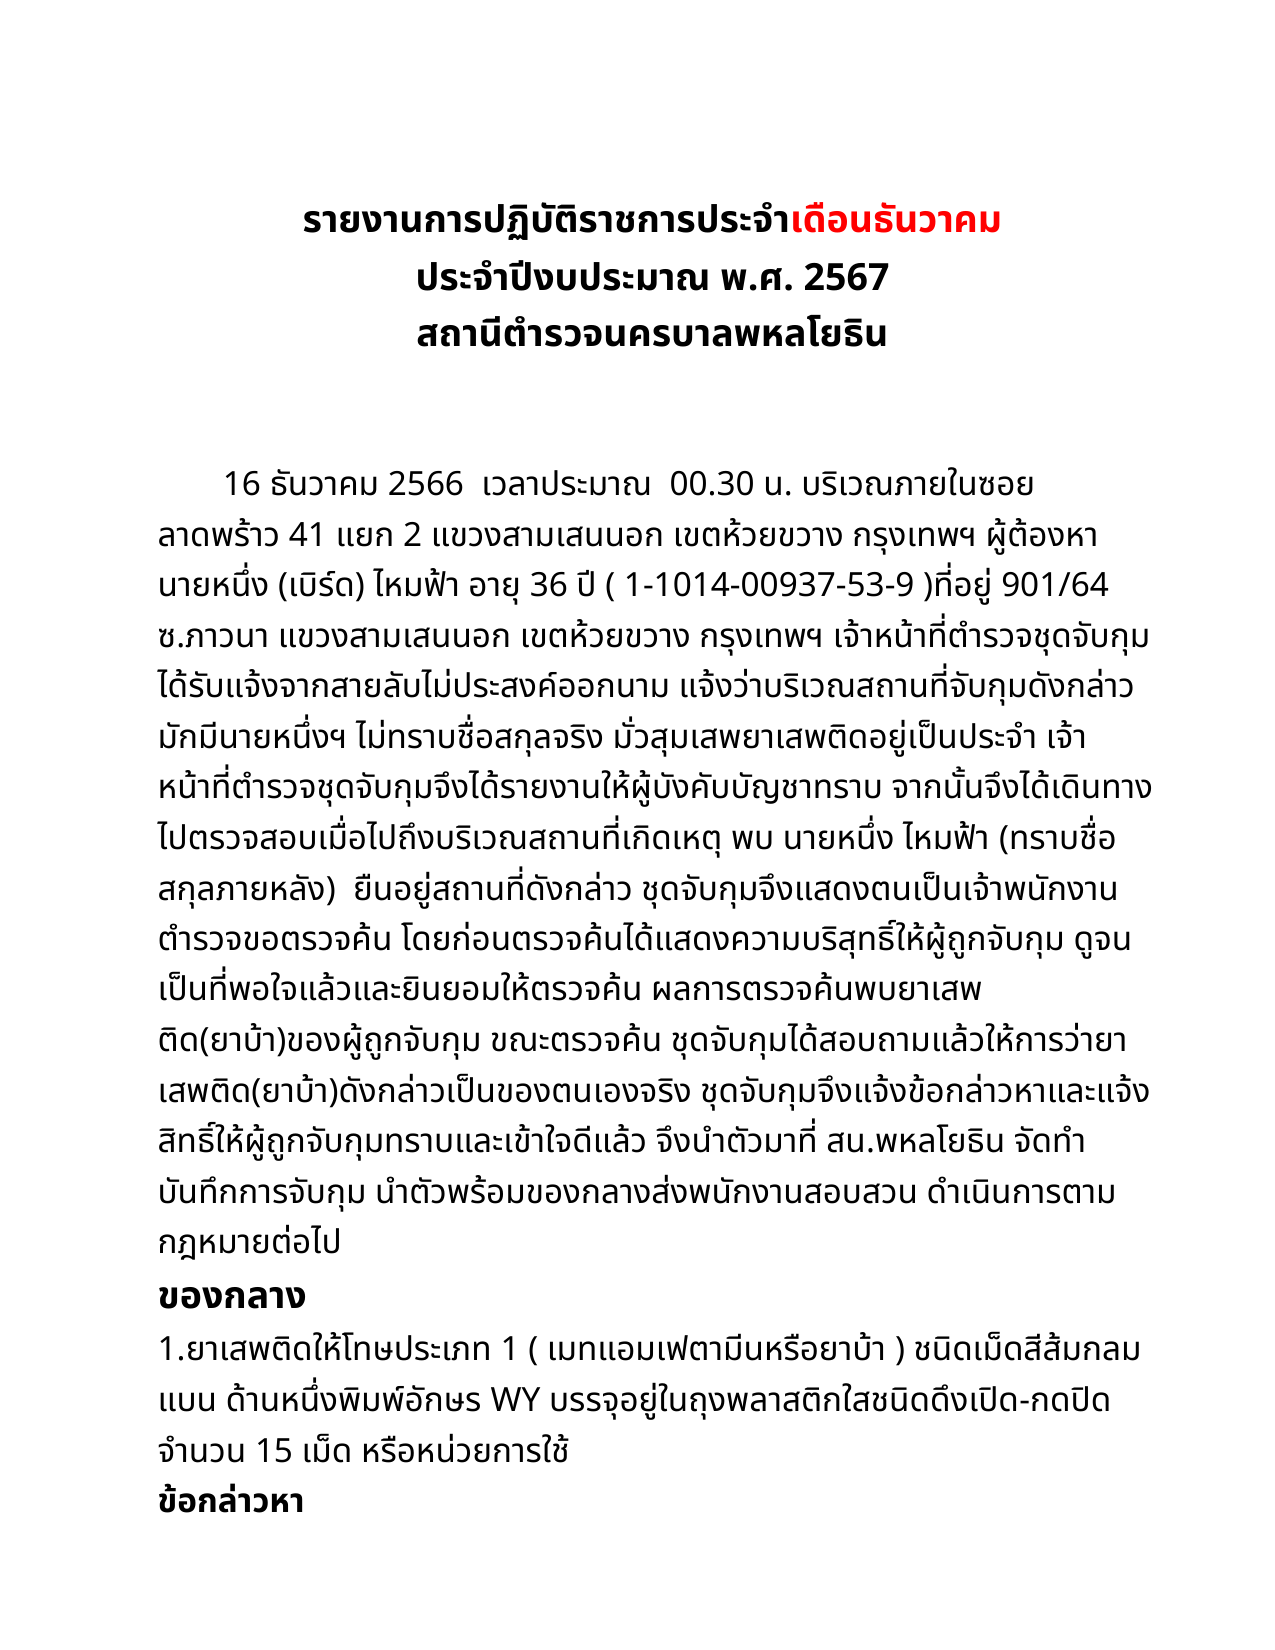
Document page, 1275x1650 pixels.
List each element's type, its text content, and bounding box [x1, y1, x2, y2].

text ของกลาง [157, 1268, 1157, 1325]
text ข้อกล่าวหา [157, 1477, 1157, 1527]
text 16 ธันวาคม 2566 เวลาประมาณ 00.30 น. บริเวณภายในซอยลาดพร้าว 41 แยก 2 แขวงสามเสนนอก เขตห้วยขวาง กรุงเทพฯ ผู้ต้องหา นายหนึ่ง (เบิร์ด) ไหมฟ้า อายุ 36 ปี ( 1-1014-00937-53-9 )ที่อยู่ 901/64 ซ.ภาวนา แขวงสามเสนนอก เขตห้วยขวาง กรุงเทพฯ เจ้าหน้าที่ตำรวจชุดจับกุมได้รับแจ้งจากสายลับไม่ประสงค์ออกนาม แจ้งว่าบริเวณสถานที่จับกุมดังกล่าว มักมีนายหนึ่งฯ ไม่ทราบชื่อสกุลจริง มั่วสุมเสพยาเสพติดอยู่เป็นประจำ เจ้าหน้าที่ตำรวจชุดจับกุมจึงได้รายงานให้ผู้บังคับบัญชาทราบ จากนั้นจึงได้เดินทางไปตรวจสอบเมื่อไปถึงบริเวณสถานที่เกิดเหตุ พบ นายหนึ่ง ไหมฟ้า (ทราบชื่อสกุลภายหลัง) ยืนอยู่สถานที่ดังกล่าว ชุดจับกุมจึงแสดงตนเป็นเจ้าพนักงานตำรวจขอตรวจค้น โดยก่อนตรวจค้นได้แสดงความบริสุทธิ์ให้ผู้ถูกจับกุม ดูจนเป็นที่พอใจแล้วและยินยอมให้ตรวจค้น ผลการตรวจค้นพบยาเสพติด(ยาบ้า)ของผู้ถูกจับกุม ขณะตรวจค้น ชุดจับกุมได้สอบถามแล้วให้การว่ายาเสพติด(ยาบ้า)ดังกล่าวเป็นของตนเองจริง ชุดจับกุมจึงแจ้งข้อกล่าวหาและแจ้งสิทธิ์ให้ผู้ถูกจับกุมทราบและเข้าใจดีแล้ว จึงนำตัวมาที่ สน.พหลโยธิน จัดทำบันทึกการจับกุม นำตัวพร้อมของกลางส่งพนักงานสอบสวน ดำเนินการตามกฎหมายต่อไป [157, 460, 1157, 1268]
text สถานีตำรวจนครบาลพหลโยธิน [148, 307, 1157, 363]
text 1.ยาเสพติดให้โทษประเภท 1 ( เมทแอมเฟตามีนหรือยาบ้า ) ชนิดเม็ดสีส้มกลมแบน ด้านหนึ่งพิมพ์อักษร WY บรรจุอยู่ในถุงพลาสติกใสชนิดดึงเปิด-กดปิด จำนวน 15 เม็ด หรือหน่วยการใช้ [157, 1325, 1157, 1477]
text ประจำปีงบประมาณ พ.ศ. 2567 [148, 250, 1157, 307]
text รายงานการปฏิบัติราชการประจำเดือนธันวาคม [148, 193, 1157, 250]
